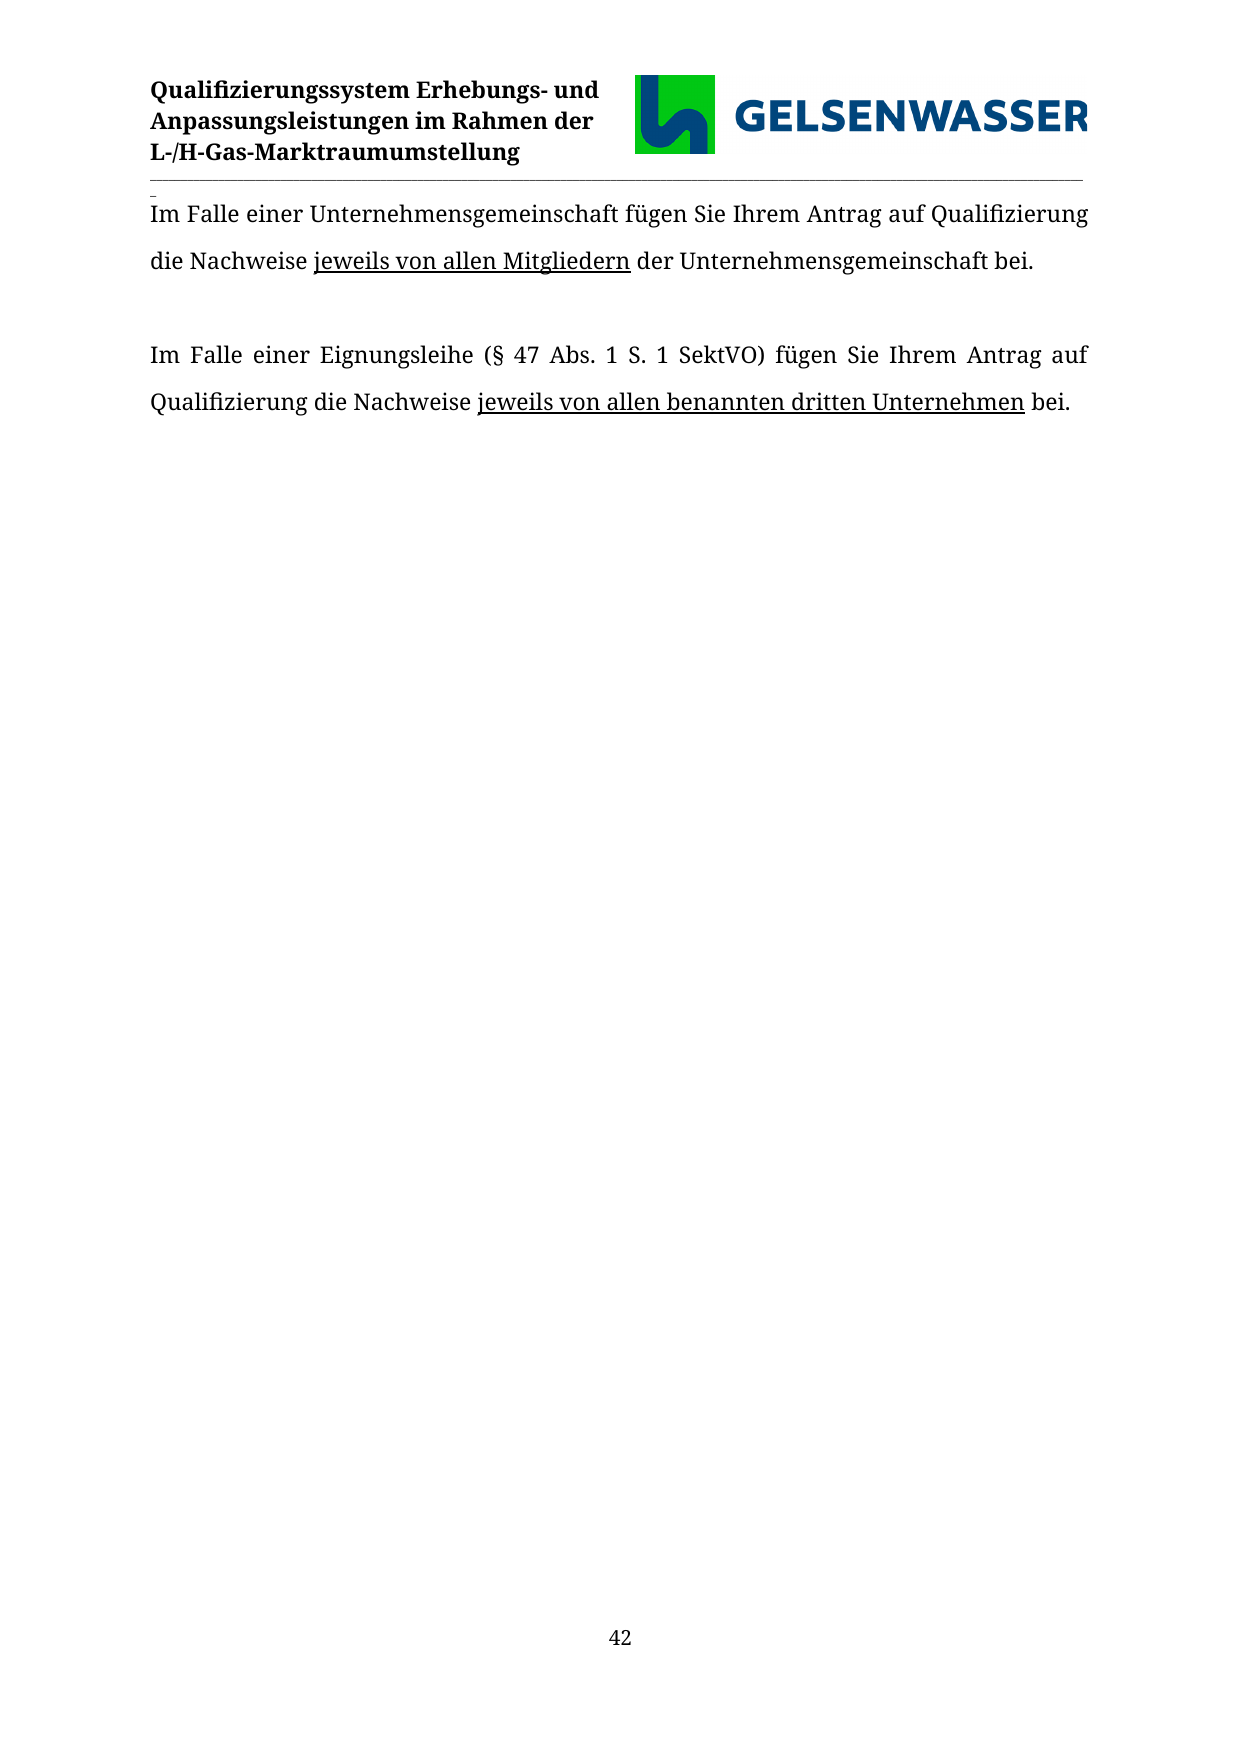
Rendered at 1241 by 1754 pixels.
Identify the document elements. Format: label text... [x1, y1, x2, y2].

text Im Falle einer Unternehmensgemeinschaft fügen Sie Ihrem Antrag auf Qualifizierung die Nachweise jeweils von allen Mitgliedern der Unternehmensgemeinschaft bei. [150, 198, 1090, 276]
text Im Falle einer Eignungsleihe (§ 47 Abs. 1 S. 1 SektVO) fügen Sie Ihrem Antrag auf Qualifizierung die Nachweise jeweils von allen benannten dritten Unternehmen bei. [150, 339, 1090, 417]
picture [633, 75, 1087, 154]
